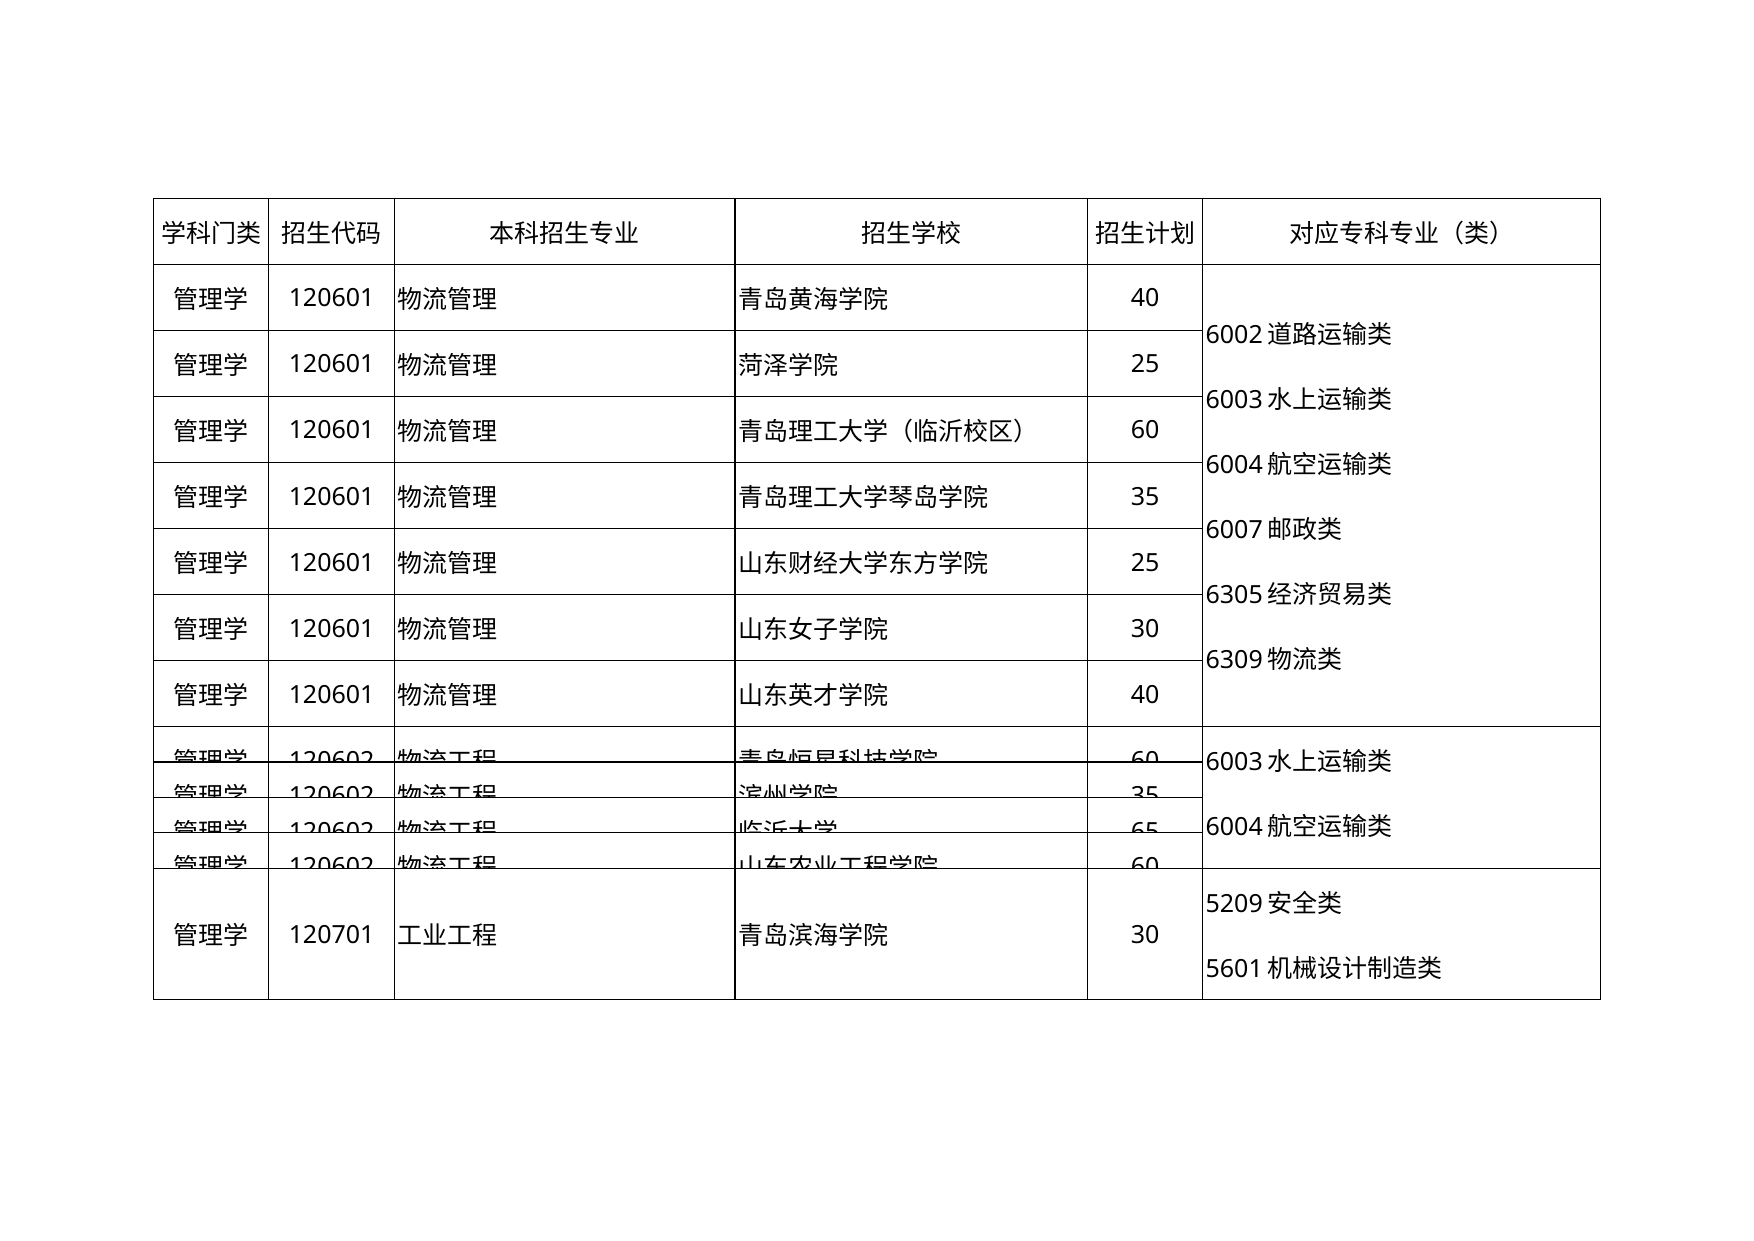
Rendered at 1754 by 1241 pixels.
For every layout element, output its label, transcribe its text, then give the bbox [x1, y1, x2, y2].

table_cell 管理学 [154, 463, 268, 528]
table_header 招生代码 [269, 199, 394, 264]
table_cell 120601 [269, 529, 394, 594]
table_cell 工业工程 [395, 869, 734, 999]
table_cell 山东财经大学东方学院 [736, 529, 1087, 594]
table_cell 管理学 [154, 798, 268, 832]
table_cell 物流管理 [395, 397, 734, 462]
table_cell 60 [1088, 397, 1202, 462]
table_cell 管理学 [154, 763, 268, 797]
table_cell 6003水上运输类 6004航空运输类 6309物流类 [1203, 727, 1600, 868]
table_cell 60 [1088, 727, 1202, 761]
table_cell 滨州学院 [736, 763, 1087, 797]
table_cell 管理学 [154, 331, 268, 396]
table_cell 山东农业工程学院 [736, 833, 1087, 868]
table_cell 物流管理 [395, 661, 734, 726]
table_cell 35 [1088, 763, 1202, 797]
table_cell 120601 [269, 331, 394, 396]
table_cell 物流管理 [395, 463, 734, 528]
table_cell 25 [1088, 529, 1202, 594]
table_cell 30 [1088, 869, 1202, 999]
table_cell 35 [1088, 463, 1202, 528]
table_cell 5209安全类 5601机械设计制造类 [1203, 869, 1600, 999]
table_cell 管理学 [154, 397, 268, 462]
table_cell 120601 [269, 265, 394, 330]
table_cell 120602 [269, 798, 394, 832]
table_header 招生学校 [736, 199, 1087, 264]
table_cell 物流管理 [395, 331, 734, 396]
table_cell 青岛滨海学院 [736, 869, 1087, 999]
table_cell 山东英才学院 [736, 661, 1087, 726]
table_cell 60 [1088, 833, 1202, 868]
table_cell 物流工程 [395, 833, 734, 868]
table_cell 物流工程 [395, 798, 734, 832]
table_cell 65 [1088, 798, 1202, 832]
table_cell 25 [1088, 331, 1202, 396]
table_cell 管理学 [154, 727, 268, 761]
table_cell 青岛黄海学院 [736, 265, 1087, 330]
table_cell 管理学 [154, 265, 268, 330]
table_cell 120602 [269, 727, 394, 761]
table_cell 青岛理工大学（临沂校区） [736, 397, 1087, 462]
table_cell 6002道路运输类 6003水上运输类 6004航空运输类 6007邮政类 6305经济贸易类 6309物流类 [1203, 265, 1600, 726]
table_cell 青岛恒星科技学院 [736, 727, 1087, 761]
table_cell 物流工程 [395, 763, 734, 797]
table_cell 120602 [269, 763, 394, 797]
table_cell 120601 [269, 595, 394, 660]
table_cell 120601 [269, 397, 394, 462]
table_cell 120601 [269, 661, 394, 726]
table_cell 物流管理 [395, 265, 734, 330]
table_cell 管理学 [154, 661, 268, 726]
table_cell 管理学 [154, 833, 268, 868]
table_cell 管理学 [154, 869, 268, 999]
table_header 学科门类 [154, 199, 268, 264]
table_cell 菏泽学院 [736, 331, 1087, 396]
table_cell 山东女子学院 [736, 595, 1087, 660]
table_header 招生计划 [1088, 199, 1202, 264]
table_cell 管理学 [154, 529, 268, 594]
table_header 对应专科专业（类） [1203, 199, 1600, 264]
table_cell 120701 [269, 869, 394, 999]
table_header 本科招生专业 [395, 199, 734, 264]
table_cell 物流工程 [395, 727, 734, 761]
table_cell 物流管理 [395, 529, 734, 594]
table_cell 40 [1088, 661, 1202, 726]
table_cell 40 [1088, 265, 1202, 330]
table_cell 30 [1088, 595, 1202, 660]
table_cell 管理学 [154, 595, 268, 660]
table_cell 120601 [269, 463, 394, 528]
table_cell 青岛理工大学琴岛学院 [736, 463, 1087, 528]
table_cell 120602 [269, 833, 394, 868]
table_cell 物流管理 [395, 595, 734, 660]
table_cell 临沂大学 [736, 798, 1087, 832]
